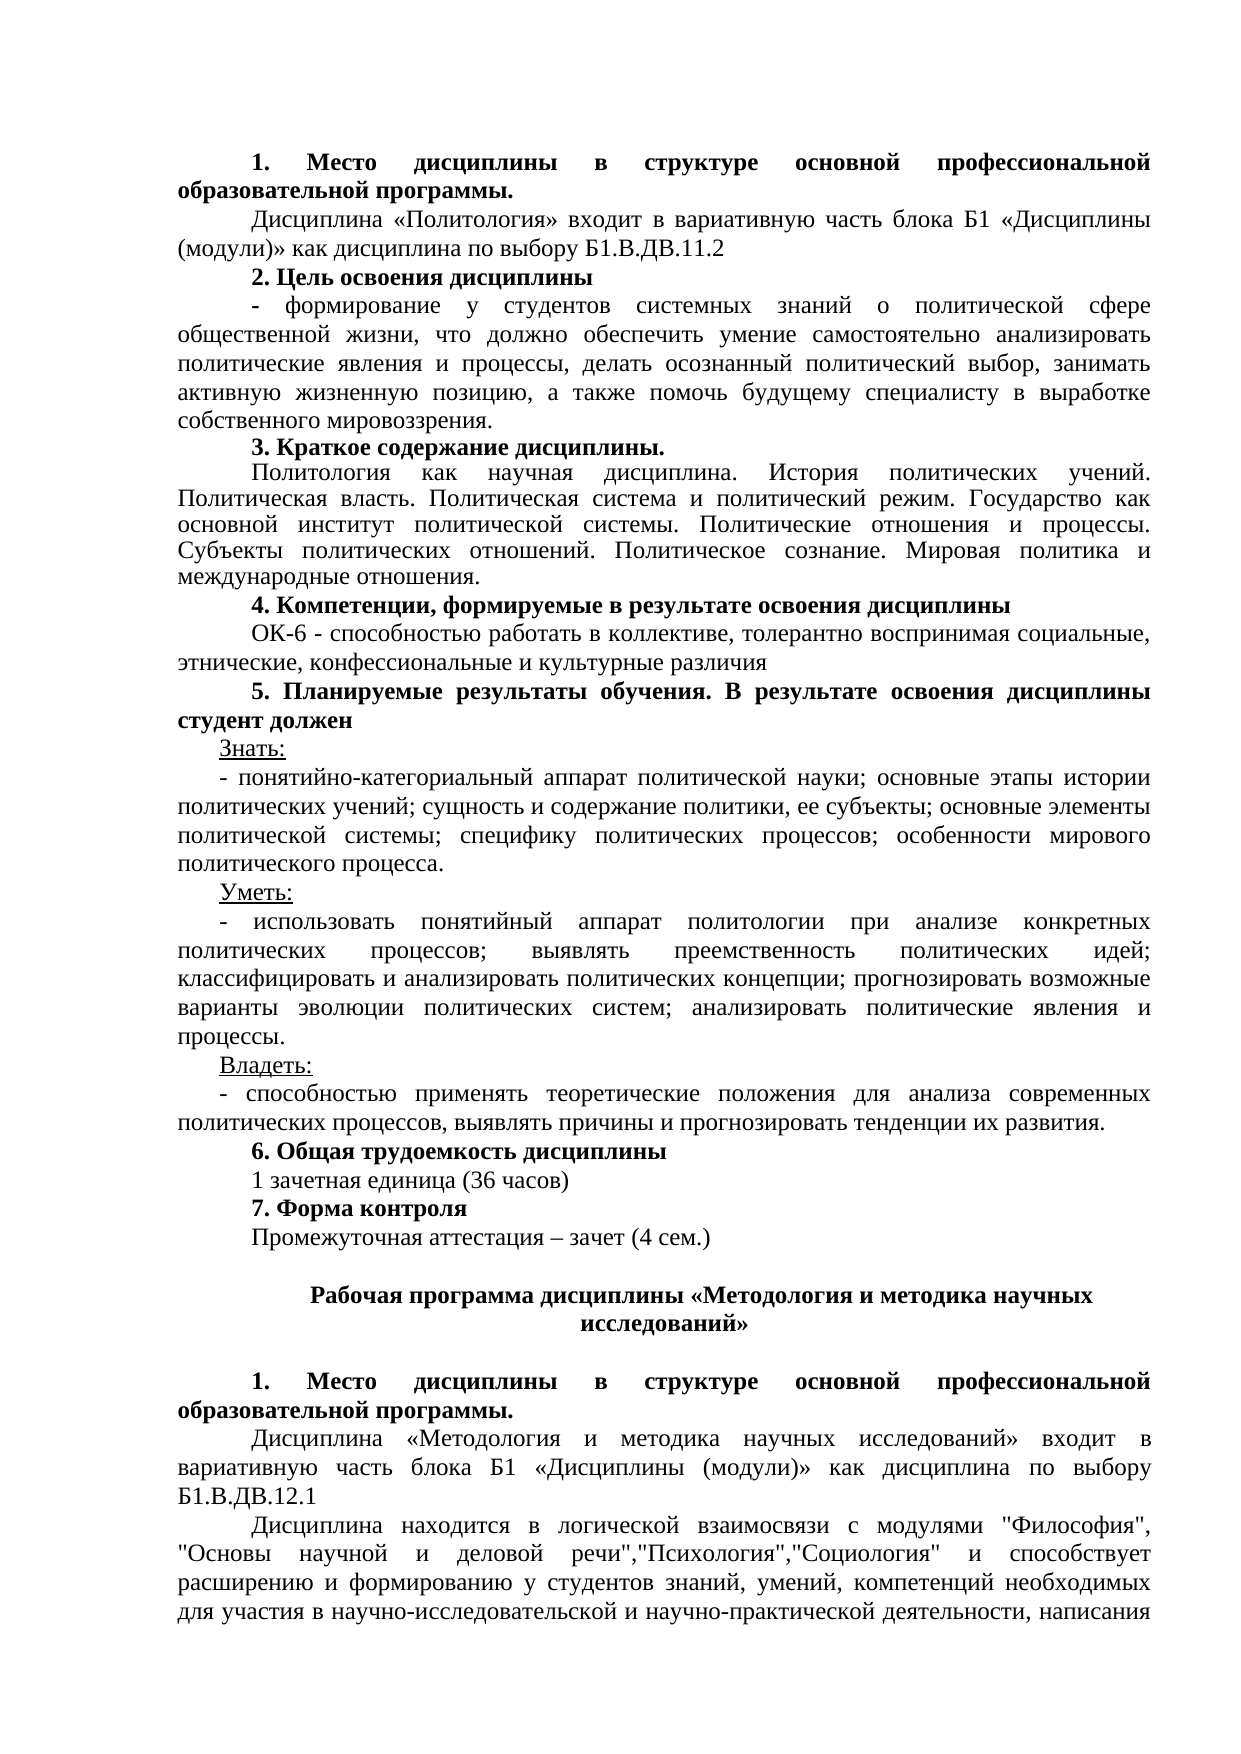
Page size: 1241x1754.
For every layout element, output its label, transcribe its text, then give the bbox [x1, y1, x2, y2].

text 3. Краткое содержание дисциплины. [177, 434, 1152, 460]
text 1 зачетная единица (36 часов) [177, 1165, 1152, 1193]
text Владеть: [177, 1050, 1152, 1078]
text 1. Место дисциплины в структуре основной профессиональной образовательной программы. [177, 1366, 1152, 1423]
text - использовать понятийный аппарат политологии при анализе конкретных политических процессов; выявлять преемственность политических идей; классифицировать и анализировать политических концепции; прогнозировать возможные варианты эволюции политических систем; анализировать политические явления и процессы. [177, 906, 1152, 1050]
text - понятийно-категориальный аппарат политической науки; основные этапы истории политических учений; сущность и содержание политики, ее субъекты; основные элементы политической системы; специфику политических процессов; особенности мирового политического процесса. [177, 762, 1152, 877]
text 6. Общая трудоемкость дисциплины [177, 1136, 1152, 1165]
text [177, 1510, 1152, 1625]
text - формирование у студентов системных знаний о политической сфере общественной жизни, что должно обеспечить умение самостоятельно анализировать политические явления и процессы, делать осознанный политический выбор, занимать активную жизненную позицию, а также помочь будущему специалисту в выработке собственного мировоззрения. [177, 291, 1152, 434]
text Политология как научная дисциплина. История политических учений. Политическая власть. Политическая система и политический режим. Государство как основной институт политической системы. Политические отношения и процессы. Субъекты политических отношений. Политическое сознание. Мировая политика и международные отношения. [177, 460, 1152, 590]
text 1. Место дисциплины в структуре основной профессиональной образовательной программы. [177, 147, 1152, 204]
text Дисциплина «Политология» входит в вариативную часть блока Б1 «Дисциплины (модули)» как дисциплина по выбору Б1.В.ДВ.11.2 [177, 204, 1152, 262]
text - способностью применять теоретические положения для анализа современных политических процессов, выявлять причины и прогнозировать тенденции их развития. [177, 1078, 1152, 1136]
text 2. Цель освоения дисциплины [177, 262, 1152, 291]
text 5. Планируемые результаты обучения. В результате освоения дисциплины студент должен [177, 676, 1152, 733]
text 4. Компетенции, формируемые в результате освоения дисциплины [177, 590, 1152, 618]
text Дисциплина «Методология и методика научных исследований» входит в вариативную часть блока Б1 «Дисциплины (модули)» как дисциплина по выбору Б1.В.ДВ.12.1 [177, 1423, 1152, 1510]
text 7. Форма контроля [177, 1193, 1152, 1222]
text ОК-6 - способностью работать в коллективе, толерантно воспринимая социальные, этнические, конфессиональные и культурные различия [177, 618, 1152, 676]
text Знать: [177, 733, 1152, 762]
text Промежуточная аттестация – зачет (4 сем.) [177, 1222, 1152, 1251]
text Рабочая программа дисциплины «Методология и методика научных исследований» [177, 1280, 1152, 1337]
text Уметь: [177, 877, 1152, 906]
